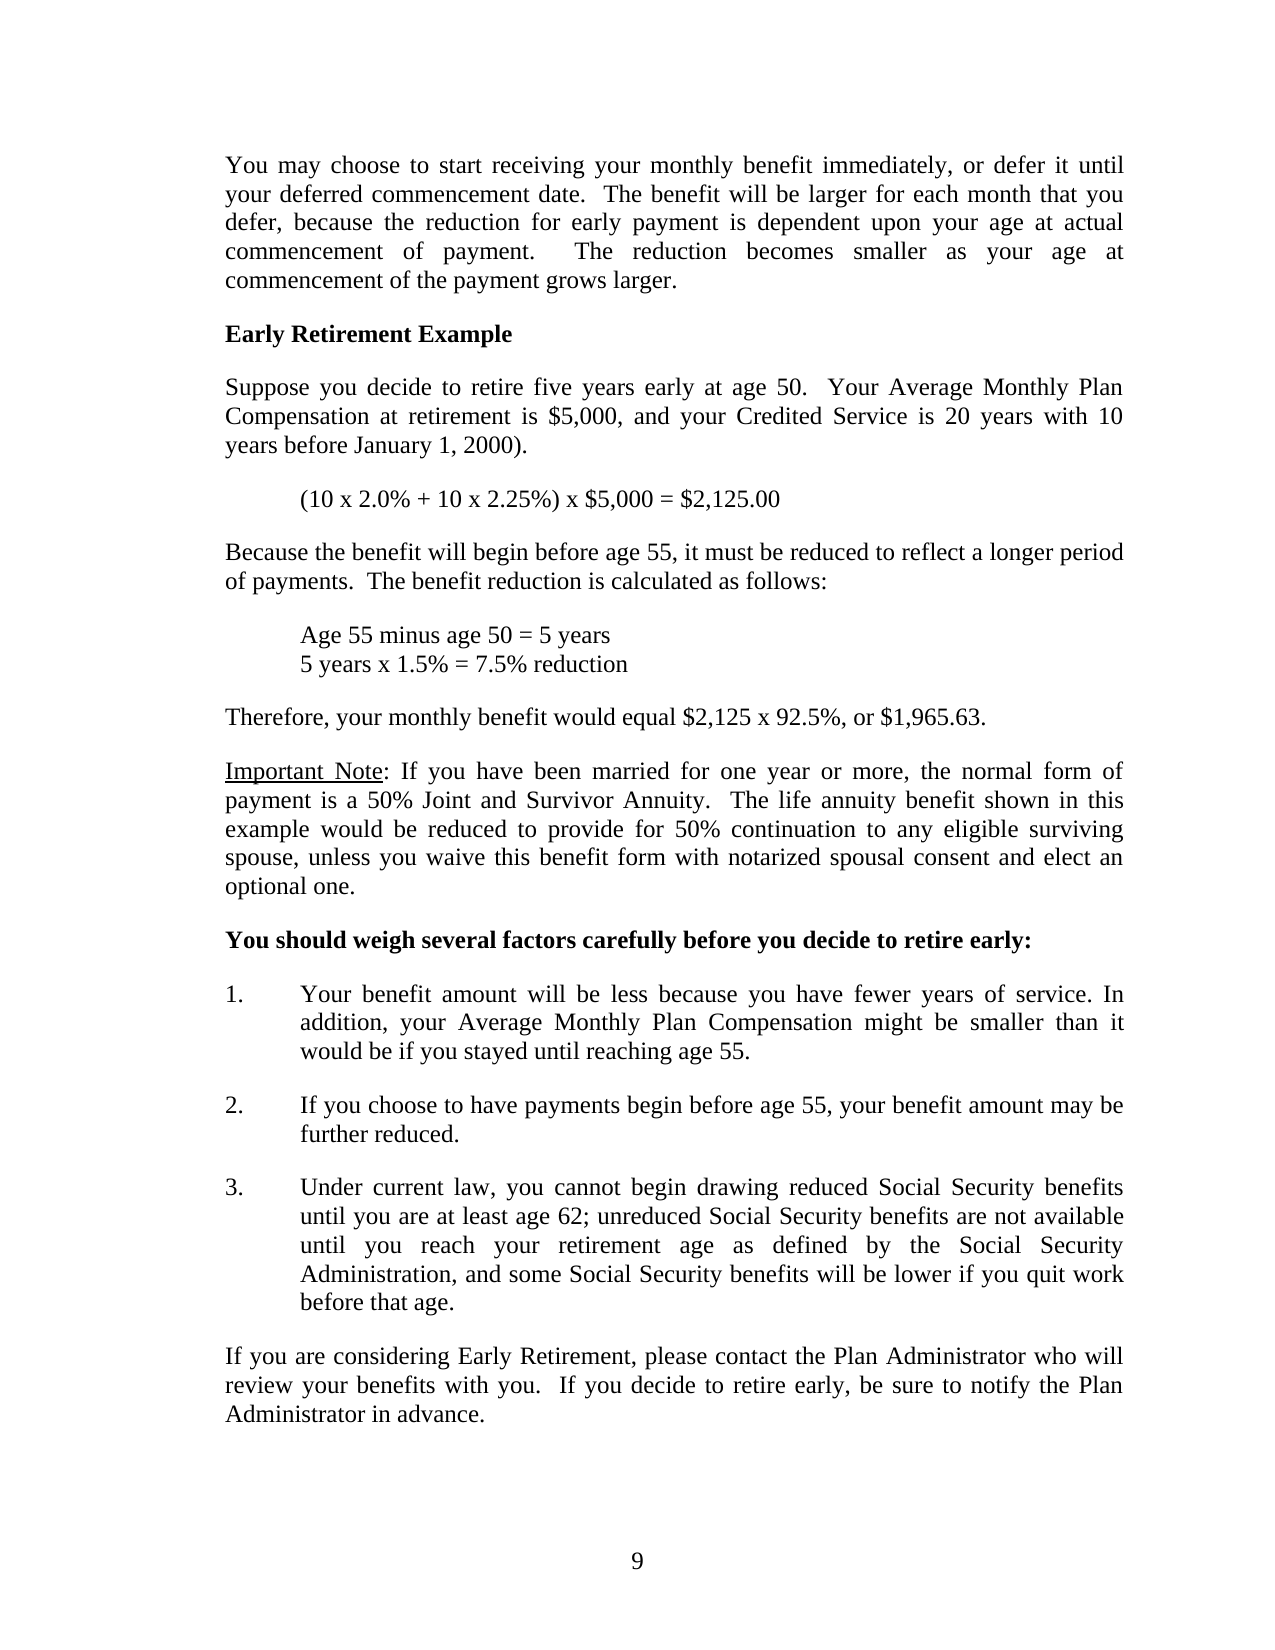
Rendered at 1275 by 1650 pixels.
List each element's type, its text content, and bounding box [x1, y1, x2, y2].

text You should weigh several factors carefully before you decide to retire early: [225, 925, 1125, 954]
text Important Note: If you have been married for one year or more, the normal form of payment is a 50% Joint and Survivor Annuity. The life annuity benefit shown in this example would be reduced to provide for 50% continuation to any eligible surviving spouse, unless you waive this benefit form with notarized spousal consent and elect an optional one. [225, 756, 1125, 900]
text Suppose you decide to retire five years early at age 50. Your Average Monthly Plan Compensation at retirement is $5,000, and your Credited Service is 20 years with 10 years before January 1, 2000). [225, 372, 1125, 459]
text 1. Your benefit amount will be less because you have fewer years of service. In addition, your Average Monthly Plan Compensation might be smaller than it would be if you stayed until reaching age 55. [225, 979, 1125, 1065]
text 3. Under current law, you cannot begin drawing reduced Social Security benefits until you are at least age 62; unreduced Social Security benefits are not available until you reach your retirement age as defined by the Social Security Administration, and some Social Security benefits will be lower if you quit work before that age. [225, 1172, 1125, 1316]
text Therefore, your monthly benefit would equal $2,125 x 92.5%, or $1,965.63. [225, 702, 1125, 731]
text If you are considering Early Retirement, please contact the Plan Administrator who will review your benefits with you. If you decide to retire early, be sure to notify the Plan Administrator in advance. [225, 1341, 1125, 1427]
text 2. If you choose to have payments begin before age 55, your benefit amount may be further reduced. [225, 1090, 1125, 1147]
text Age 55 minus age 50 = 5 years 5 years x 1.5% = 7.5% reduction [300, 620, 1125, 677]
text You may choose to start receiving your monthly benefit immediately, or defer it until your deferred commencement date. The benefit will be larger for each month that you defer, because the reduction for early payment is dependent upon your age at actual commencement of payment. The reduction becomes smaller as your age at commencement of the payment grows larger. [225, 150, 1125, 294]
text Because the benefit will begin before age 55, it must be reduced to reflect a longer period of payments. The benefit reduction is calculated as follows: [225, 537, 1125, 595]
text (10 x 2.0% + 10 x 2.25%) x $5,000 = $2,125.00 [300, 484, 1125, 512]
text Early Retirement Example [225, 319, 1125, 347]
